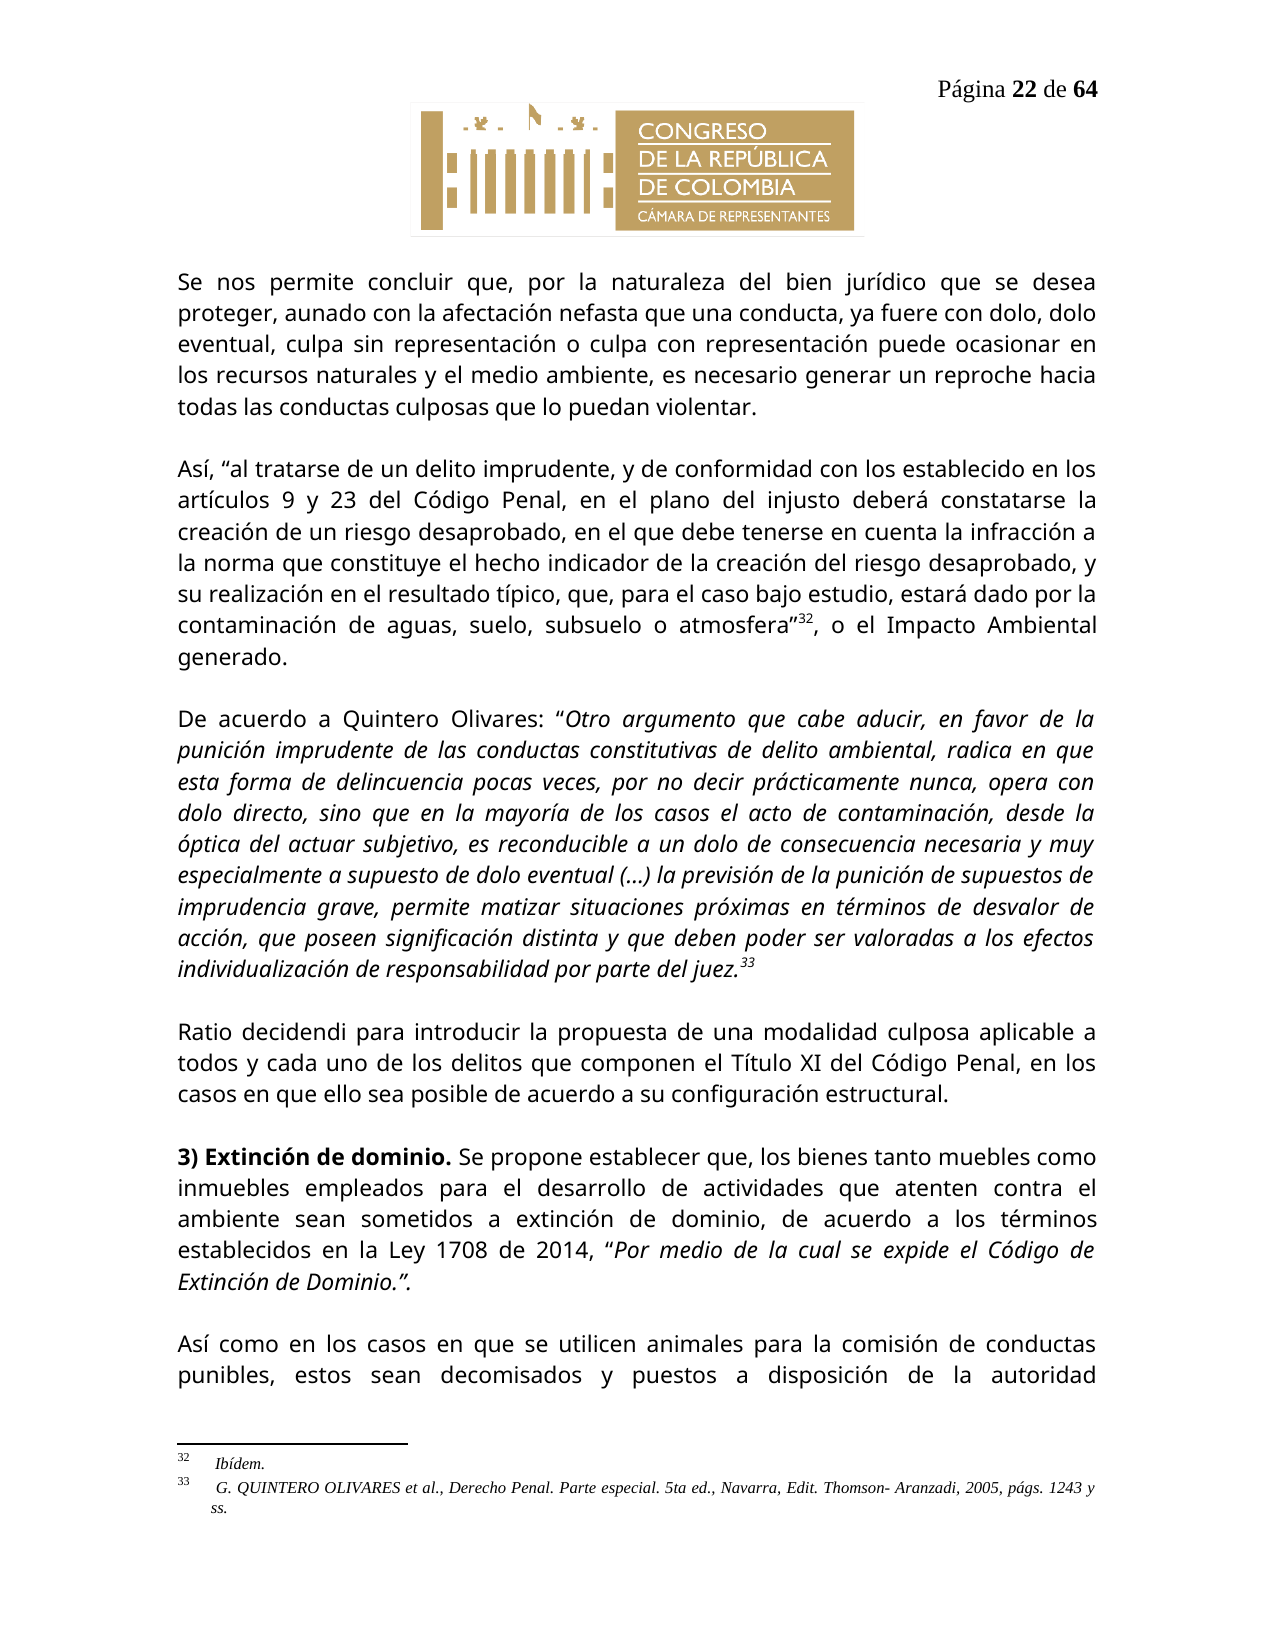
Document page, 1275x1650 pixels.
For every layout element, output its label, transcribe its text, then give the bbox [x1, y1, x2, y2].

text 3) Extinción de dominio. Se propone establecer que, los bienes tanto muebles como inmuebles empleados para el desarrollo de actividades que atenten contra el ambiente sean sometidos a extinción de dominio, de acuerdo a los términos establecidos en la Ley 1708 de 2014, “Por medio de la cual se expide el Código de Extinción de Dominio.”. [177, 1141, 1098, 1297]
text Se nos permite concluir que, por la naturaleza del bien jurídico que se desea proteger, aunado con la afectación nefasta que una conducta, ya fuere con dolo, dolo eventual, culpa sin representación o culpa con representación puede ocasionar en los recursos naturales y el medio ambiente, es necesario generar un reproche hacia todas las conductas culposas que lo puedan violentar. [177, 266, 1098, 422]
text De acuerdo a Quintero Olivares: “Otro argumento que cabe aducir, en favor de la punición imprudente de las conductas constitutivas de delito ambiental, radica en que esta forma de delincuencia pocas veces, por no decir prácticamente nunca, opera con dolo directo, sino que en la mayoría de los casos el acto de contaminación, desde la óptica del actuar subjetivo, es reconducible a un dolo de consecuencia necesaria y muy especialmente a supuesto de dolo eventual (…) la previsión de la punición de supuestos de imprudencia grave, permite matizar situaciones próximas en términos de desvalor de acción, que poseen significación distinta y que deben poder ser valoradas a los efectos individualización de responsabilidad por parte del juez. [177, 703, 1098, 984]
picture [410, 102, 865, 237]
text Ratio decidendi para introducir la propuesta de una modalidad culposa aplicable a todos y cada uno de los delitos que componen el Título XI del Código Penal, en los casos en que ello sea posible de acuerdo a su configuración estructural. [177, 1016, 1098, 1109]
text Así, “al tratarse de un delito imprudente, y de conformidad con los establecido en los artículos 9 y 23 del Código Penal, en el plano del injusto deberá constatarse la creación de un riesgo desaprobado, en el que debe tenerse en cuenta la infracción a la norma que constituye el hecho indicador de la creación del riesgo desaprobado, y su realización en el resultado típico, que, para el caso bajo estudio, estará dado por la contaminación de aguas, suelo, subsuelo o atmosfera”, o el Impacto Ambiental generado. [177, 453, 1098, 672]
